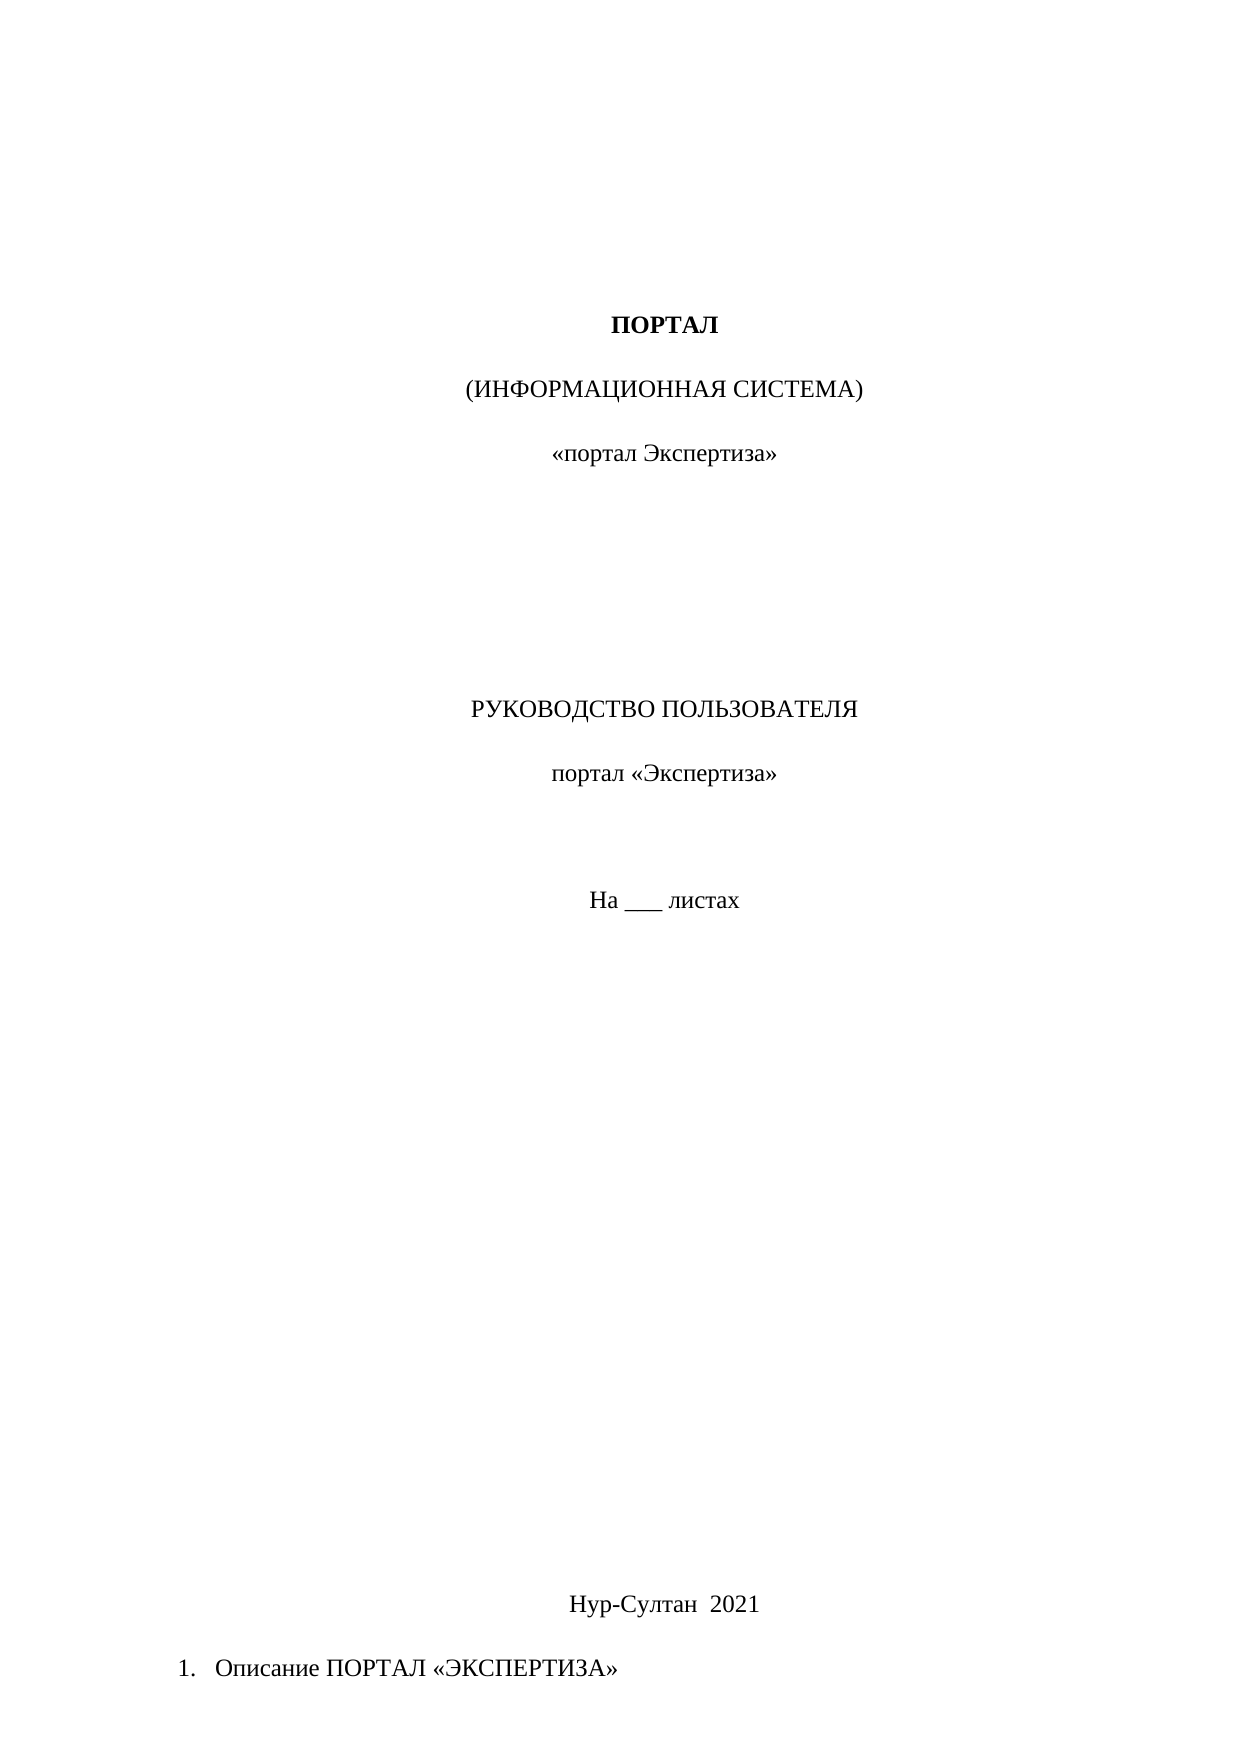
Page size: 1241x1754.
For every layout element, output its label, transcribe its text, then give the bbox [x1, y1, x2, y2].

text «портал Экспертиза» [177, 438, 1152, 467]
text На ___ листах [177, 886, 1152, 914]
text ПОРТАЛ [177, 310, 1152, 339]
text Нур-Султан 2021 [177, 1589, 1152, 1618]
list Описание ПОРТАЛ «ЭКСПЕРТИЗА» [177, 1653, 1152, 1682]
text РУКОВОДСТВО ПОЛЬЗОВАТЕЛЯ [177, 694, 1152, 722]
text (ИНФОРМАЦИОННАЯ СИСТЕМА) [177, 374, 1152, 403]
text портал «Экспертиза» [177, 758, 1152, 786]
